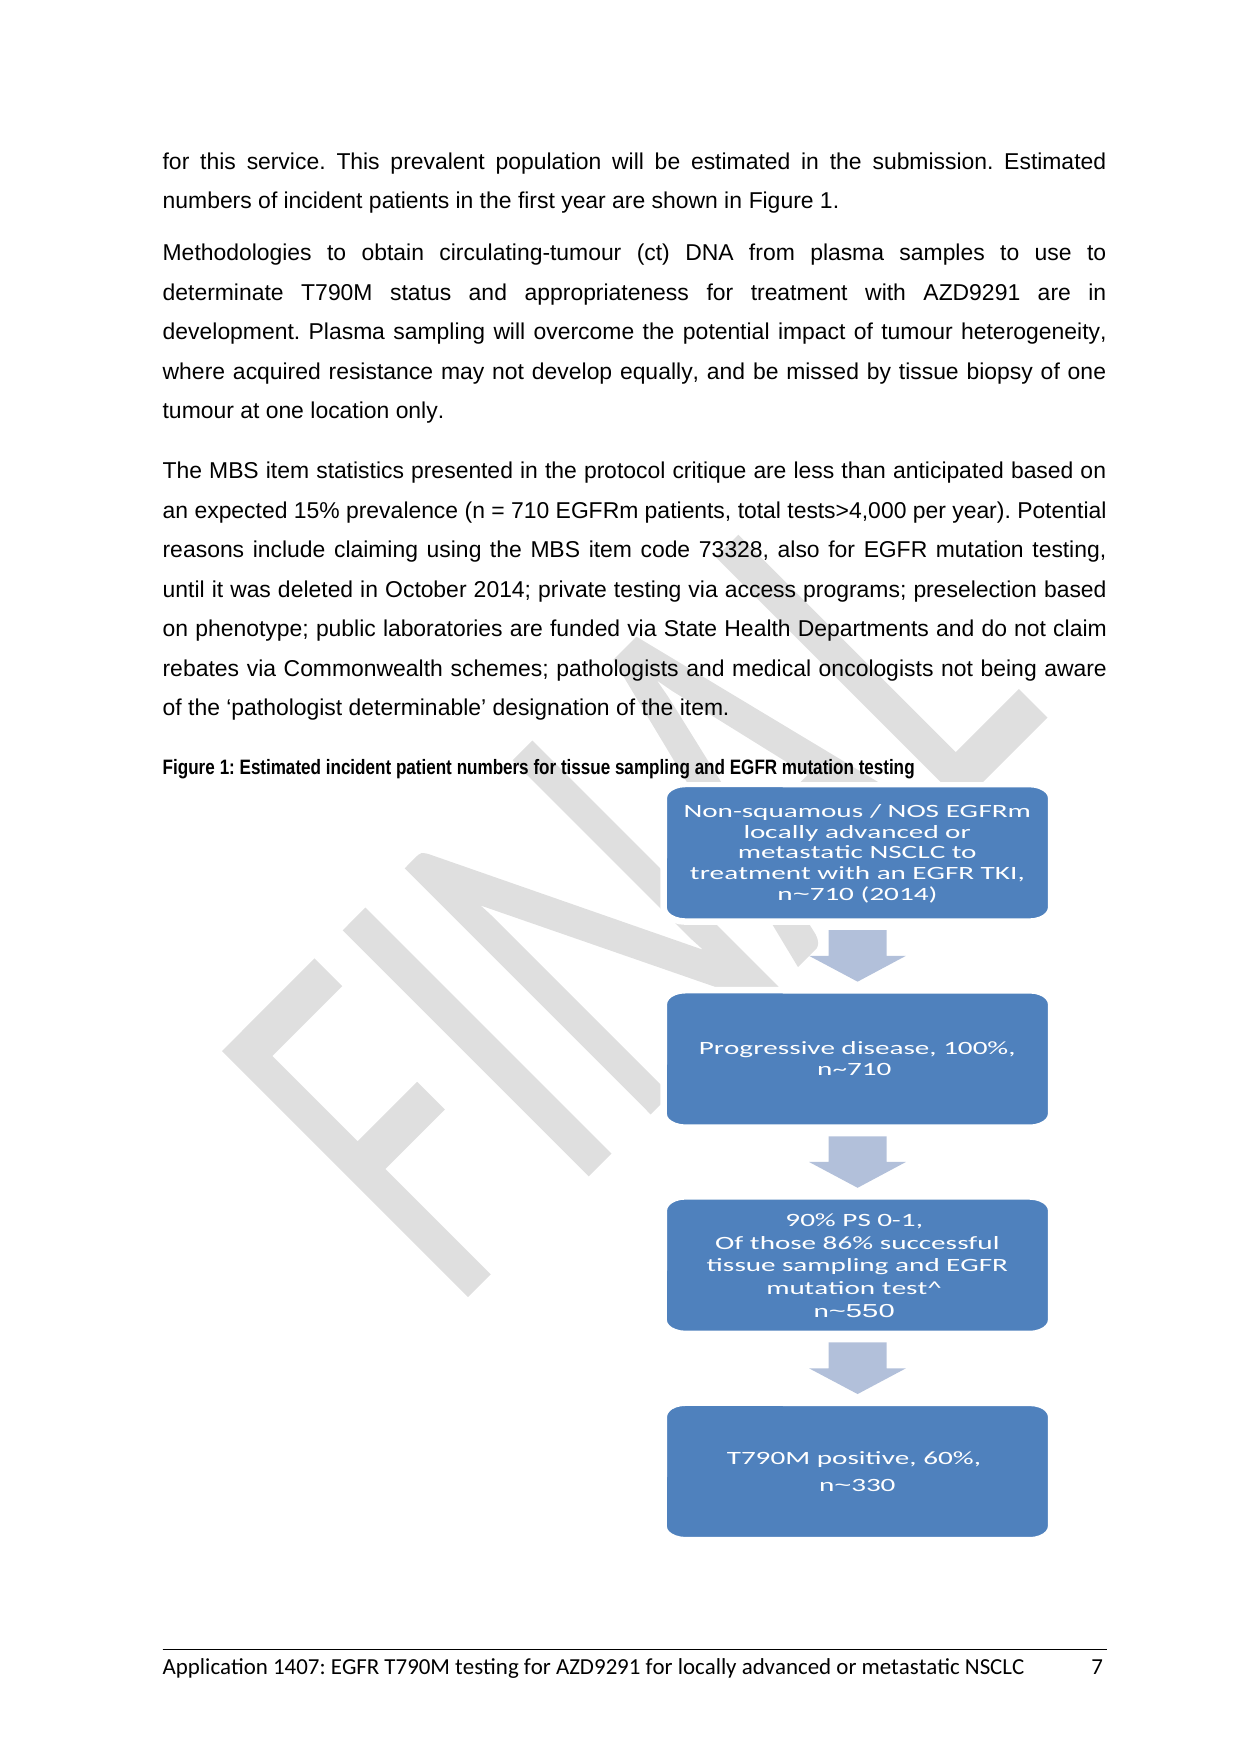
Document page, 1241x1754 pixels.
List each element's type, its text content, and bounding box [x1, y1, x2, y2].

text Methodologies to obtain circulating-tumour (ct) DNA from plasma samples to use to determinate T790M status and appropriateness for treatment with AZD9291 are in development. Plasma sampling will overcome the potential impact of tumour heterogeneity, where acquired resistance may not develop equally, and be missed by tissue biopsy of one tumour at one location only. [162, 239, 1107, 423]
text The MBS item statistics presented in the protocol critique are less than anticipated based on an expected 15% prevalence (n = 710 EGFRm patients, total tests>4,000 per year). Potential reasons include claiming using the MBS item code 73328, also for EGFR mutation testing, until it was deleted in October 2014; private testing via access programs; preselection based on phenotype; public laboratories are funded via State Health Departments and do not claim rebates via Commonwealth schemes; pathologists and medical oncologists not being aware of the ‘pathologist determinable’ designation of the item. [162, 457, 1107, 721]
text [162, 148, 1107, 213]
text Figure 1: Estimated incident patient numbers for tissue sampling and EGFR mutation testing [162, 754, 1107, 778]
